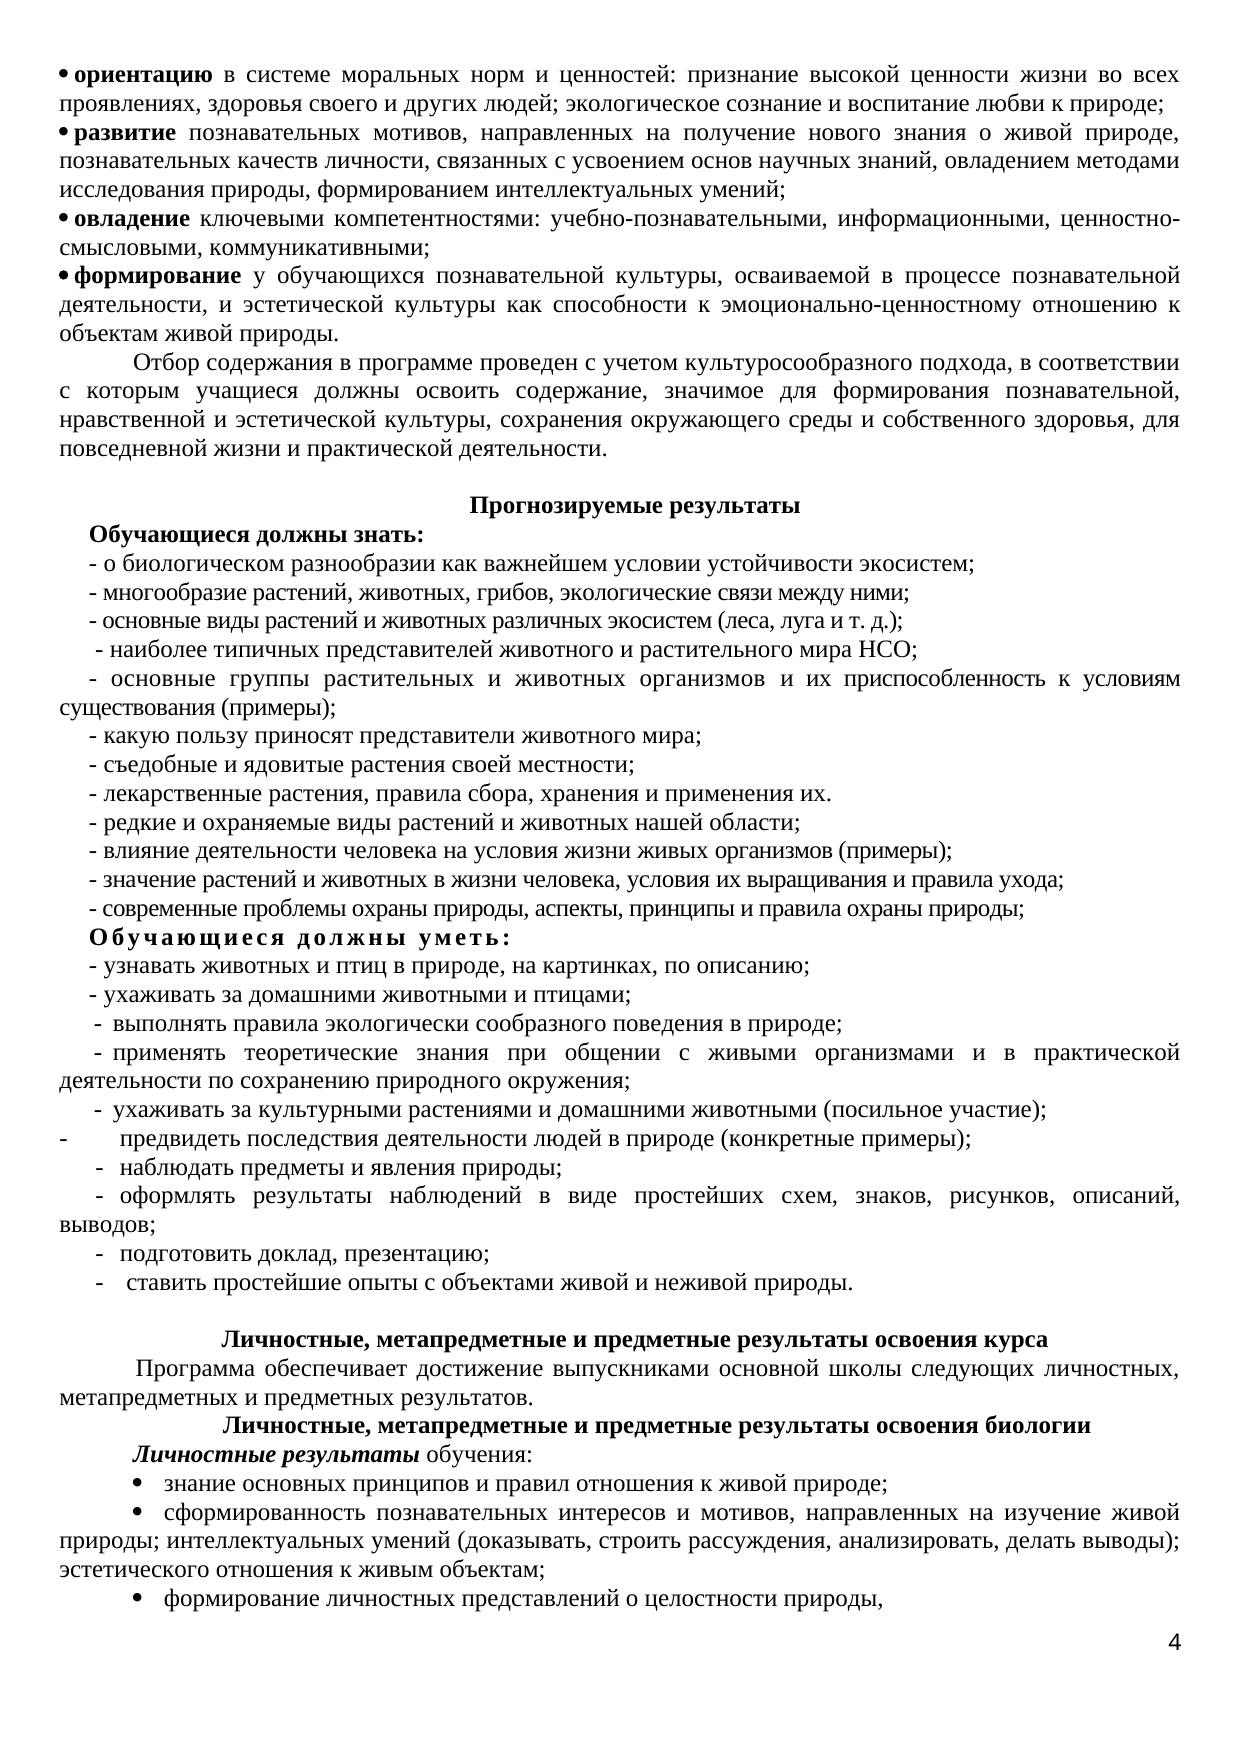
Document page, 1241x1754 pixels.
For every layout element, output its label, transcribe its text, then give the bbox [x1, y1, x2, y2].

text - многообразие растений, животных, грибов, экологические связи между ними; [59, 577, 1181, 605]
list овладение ключевыми компетентностями: учебно-познавательными, информационными, ценностно-смысловыми, коммуникативными; [59, 203, 1181, 260]
list наблюдать предметы и явления природы; [59, 1152, 1181, 1180]
list знание основных принципов и правил отношения к живой природе; [59, 1468, 1181, 1497]
text - съедобные и ядовитые растения своей местности; [59, 749, 1181, 778]
text - основные группы растительных и животных организмов и их приспособленность к условиям существования (примеры); [59, 663, 1181, 720]
text - о биологическом разнообразии как важнейшем условии устойчивости экосистем; [59, 548, 1181, 577]
list выполнять правила экологически сообразного поведения в природе; [59, 1008, 1181, 1037]
list ориентацию в системе моральных норм и ценностей: признание высокой ценности жизни во всех проявлениях, здоровья своего и других людей; экологическое сознание и воспитание любви к природе; [59, 59, 1181, 117]
text - значение растений и животных в жизни человека, условия их выращивания и правила ухода; [59, 864, 1181, 893]
text - основные виды растений и животных различных экосистем (леса, луга и т. д.); [59, 605, 1181, 634]
list развитие познавательных мотивов, направленных на получение нового знания о живой природе, познавательных качеств личности, связанных с усвоением основ научных знаний, овладением методами исследования природы, формированием интеллектуальных умений; [59, 117, 1181, 203]
text Обучающиеся должны знать: [59, 519, 1181, 548]
text - узнавать животных и птиц в природе, на картинках, по описанию; [59, 950, 1181, 979]
list формирование личностных представлений о целостности природы, [59, 1583, 1181, 1612]
list подготовить доклад, презентацию; [59, 1238, 1181, 1267]
text - современные проблемы охраны природы, аспекты, принципы и правила охраны природы; [59, 893, 1181, 922]
text Программа обеспечивает достижение выпускниками основной школы следующих личностных, метапредметных и предметных результатов. [59, 1353, 1181, 1410]
text Обучающиеся должны уметь: [59, 922, 1181, 950]
text - влияние деятельности человека на условия жизни живых организмов (примеры); [59, 835, 1181, 864]
text Личностные результаты обучения: [59, 1439, 1181, 1468]
list ставить простейшие опыты с объектами живой и неживой природы. [59, 1267, 1181, 1295]
text Личностные, метапредметные и предметные результаты освоения курса [59, 1324, 1181, 1353]
list применять теоретические знания при общении с живыми организмами и в практической деятельности по сохранению природного окружения; [59, 1037, 1181, 1094]
text - какую пользу приносят представители животного мира; [59, 720, 1181, 749]
list ухаживать за культурными растениями и домашними животными (посильное участие); [59, 1094, 1181, 1123]
list оформлять результаты наблюдений в виде простейших схем, знаков, рисунков, описаний, выводов; [59, 1180, 1181, 1238]
text - наиболее типичных представителей животного и растительного мира НСО; [59, 634, 1181, 663]
list сформированность познавательных интересов и мотивов, направленных на изучение живой природы; интеллектуальных умений (доказывать, строить рассуждения, анализировать, делать выводы); эстетического отношения к живым объектам; [59, 1497, 1181, 1583]
text - лекарственные растения, правила сбора, хранения и применения их. [59, 778, 1181, 807]
list предвидеть последствия деятельности людей в природе (конкретные примеры); [59, 1123, 1181, 1152]
text - ухаживать за домашними животными и птицами; [59, 979, 1181, 1008]
list формирование у обучающихся познавательной культуры, осваиваемой в процессе познавательной деятельности, и эстетической культуры как способности к эмоционально-ценностному отношению к объектам живой природы. [59, 260, 1181, 347]
text Прогнозируемые результаты [59, 490, 1181, 519]
text - редкие и охраняемые виды растений и животных нашей области; [59, 807, 1181, 835]
text Отбор содержания в программе проведен с учетом культуросообразного подхода, в соответствии с которым учащиеся должны освоить содержание, значимое для формирования познавательной, нравственной и эстетической культуры, сохранения окружающего среды и собственного здоровья, для повседневной жизни и практической деятельности. [59, 347, 1181, 462]
text Личностные, метапредметные и предметные результаты освоения биологии [59, 1410, 1181, 1439]
